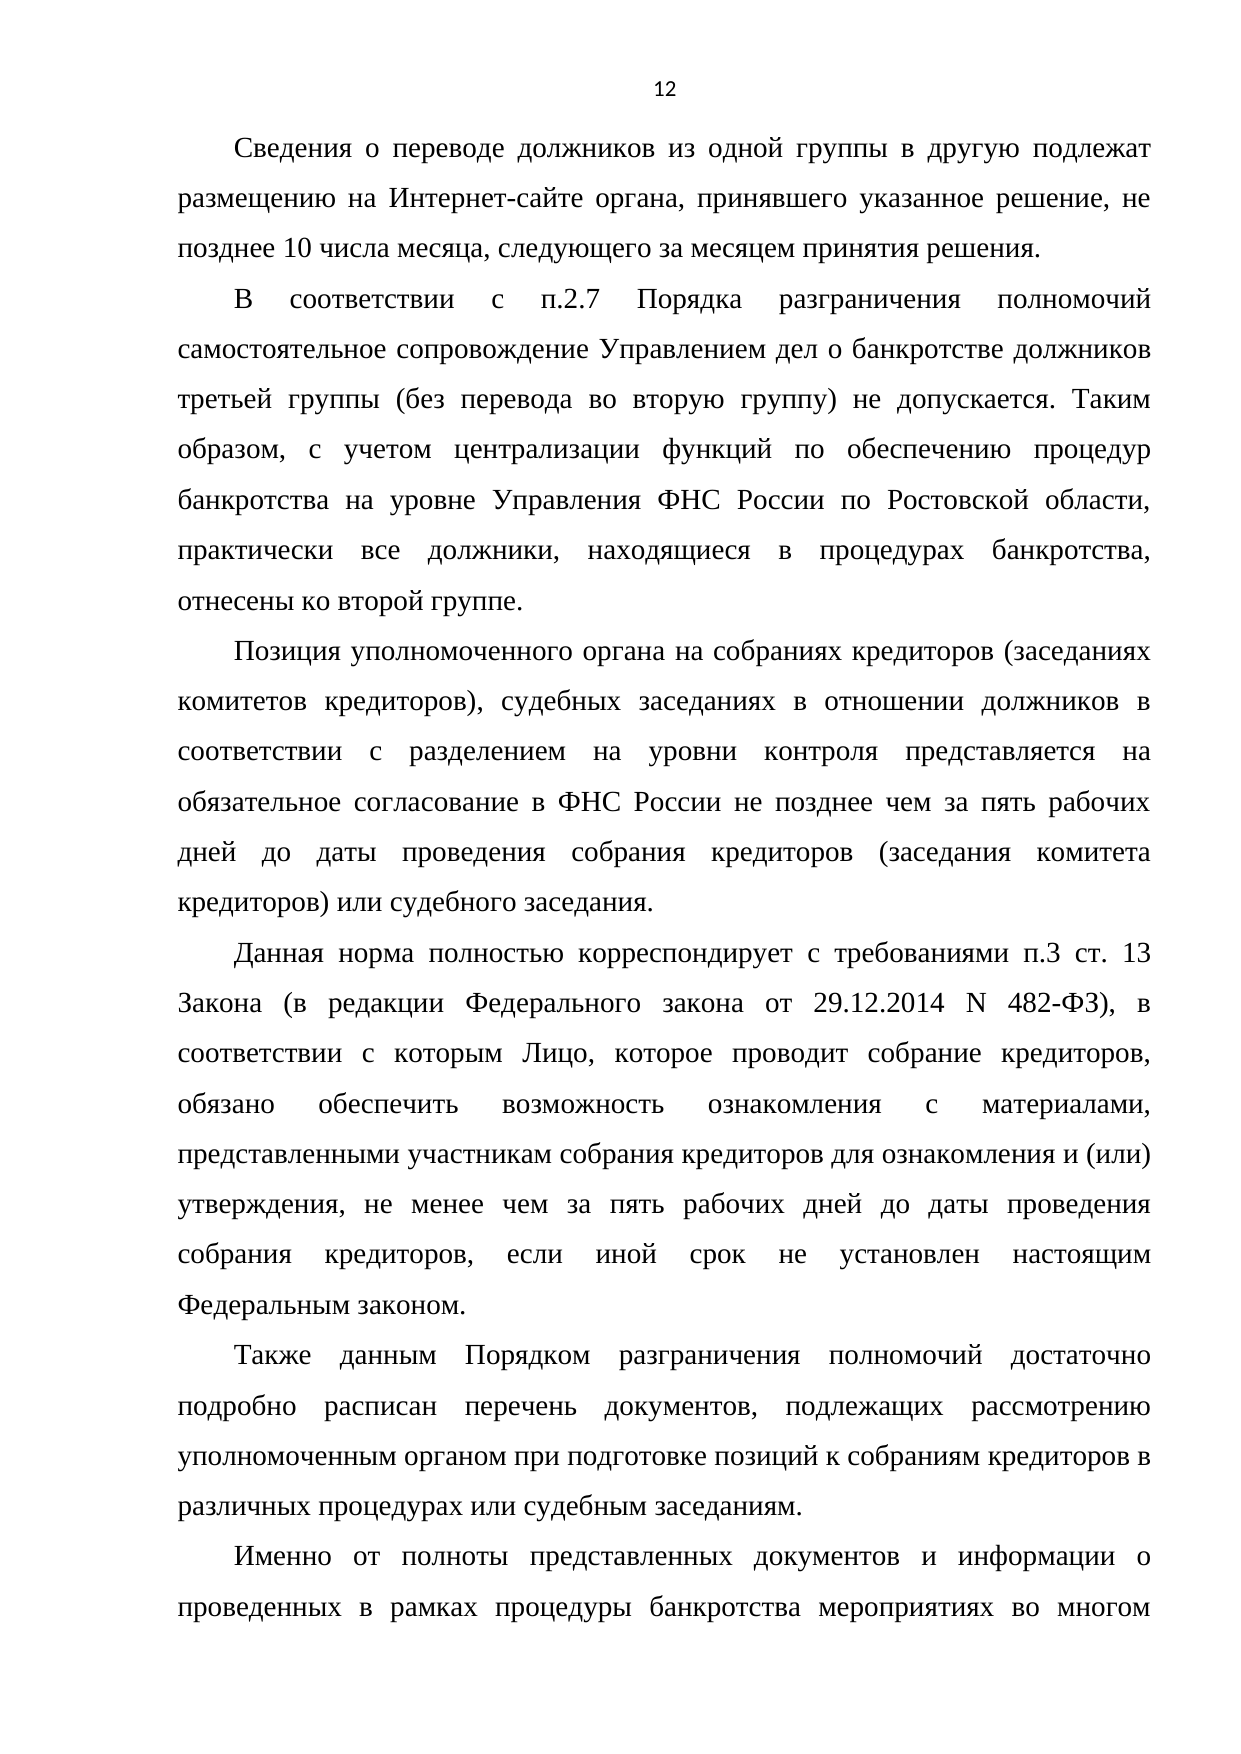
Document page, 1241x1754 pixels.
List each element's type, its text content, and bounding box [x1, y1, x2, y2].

text Данная норма полностью корреспондирует с требованиями п.3 ст. 13 Закона (в редакции Федерального закона от 29.12.2014 N 482-ФЗ), в соответствии с которым Лицо, которое проводит собрание кредиторов, обязано обеспечить возможность ознакомления с материалами, представленными участникам собрания кредиторов для ознакомления и (или) утверждения, не менее чем за пять рабочих дней до даты проведения собрания кредиторов, если иной срок не установлен настоящим Федеральным законом. [177, 935, 1152, 1321]
text Сведения о переводе должников из одной группы в другую подлежат размещению на Интернет-сайте органа, принявшего указанное решение, не позднее 10 числа месяца, следующего за месяцем принятия решения. [177, 130, 1152, 264]
text Позиция уполномоченного органа на собраниях кредиторов (заседаниях комитетов кредиторов), судебных заседаниях в отношении должников в соответствии с разделением на уровни контроля представляется на обязательное согласование в ФНС России не позднее чем за пять рабочих дней до даты проведения собрания кредиторов (заседания комитета кредиторов) или судебного заседания. [177, 633, 1152, 918]
text В соответствии с п.2.7 Порядка разграничения полномочий самостоятельное сопровождение Управлением дел о банкротстве должников третьей группы (без перевода во вторую группу) не допускается. Таким образом, с учетом централизации функций по обеспечению процедур банкротства на уровне Управления ФНС России по Ростовской области, практически все должники, находящиеся в процедурах банкротства, отнесены ко второй группе. [177, 281, 1152, 616]
text Также данным Порядком разграничения полномочий достаточно подробно расписан перечень документов, подлежащих рассмотрению уполномоченным органом при подготовке позиций к собраниям кредиторов в различных процедурах или судебным заседаниям. [177, 1337, 1152, 1522]
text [177, 1538, 1152, 1622]
